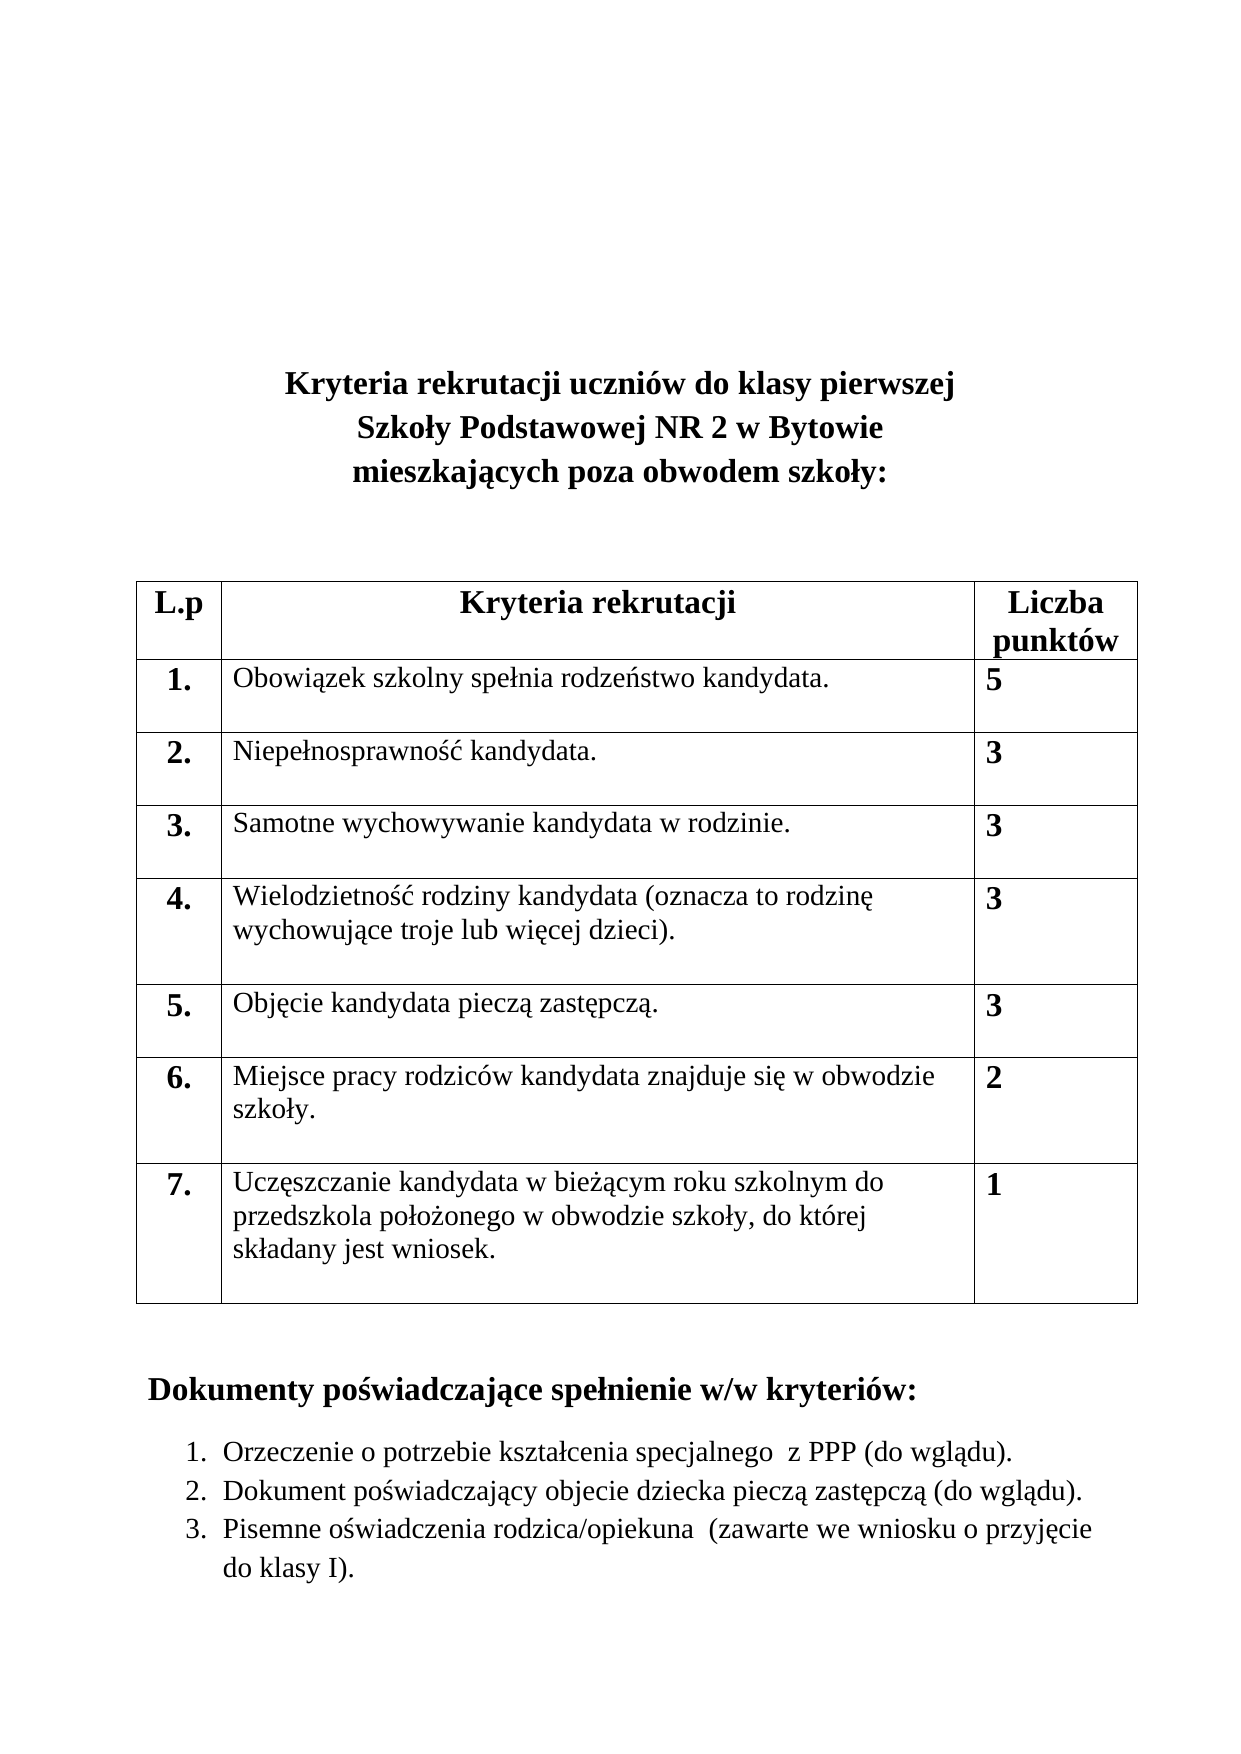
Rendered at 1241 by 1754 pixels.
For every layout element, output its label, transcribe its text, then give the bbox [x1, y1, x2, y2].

table_cell 1. [137, 660, 221, 732]
table_cell 3 [975, 733, 1137, 804]
text Kryteria rekrutacji uczniów do klasy pierwszej Szkoły Podstawowej NR 2 w Bytowie mieszkających poza obwodem szkoły: [148, 363, 1093, 489]
table_cell 4. [137, 879, 221, 984]
table_cell 3 [975, 806, 1137, 877]
text Dokumenty poświadczające spełnienie w/w kryteriów: [148, 1369, 1093, 1407]
table_cell 7. [137, 1164, 221, 1303]
table_cell Objęcie kandydata pieczą zastępczą. [222, 985, 974, 1057]
table_cell 3. [137, 806, 221, 877]
table_cell 5. [137, 985, 221, 1057]
table_header Kryteria rekrutacji [222, 582, 974, 659]
list Dokument poświadczający objecie dziecka pieczą zastępczą (do wglądu). [185, 1473, 1093, 1506]
table_header L.p [137, 582, 221, 659]
table_cell 3 [975, 879, 1137, 984]
table_cell Obowiązek szkolny spełnia rodzeństwo kandydata. [222, 660, 974, 732]
table_cell 3 [975, 985, 1137, 1057]
table_cell 2. [137, 733, 221, 804]
table_cell 5 [975, 660, 1137, 732]
table_cell Uczęszczanie kandydata w bieżącym roku szkolnym do przedszkola położonego w obwodzie szkoły, do której składany jest wniosek. [222, 1164, 974, 1303]
table_cell Wielodzietność rodziny kandydata (oznacza to rodzinę wychowujące troje lub więcej dzieci). [222, 879, 974, 984]
table_cell 1 [975, 1164, 1137, 1303]
table_cell 2 [975, 1058, 1137, 1163]
list Pisemne oświadczenia rodzica/opiekuna (zawarte we wniosku o przyjęcie do klasy I). [185, 1511, 1093, 1583]
table_header Liczba punktów [975, 582, 1137, 659]
list Orzeczenie o potrzebie kształcenia specjalnego z PPP (do wglądu). [185, 1434, 1093, 1468]
table_cell 6. [137, 1058, 221, 1163]
table_cell Miejsce pracy rodziców kandydata znajduje się w obwodzie szkoły. [222, 1058, 974, 1163]
table_cell Niepełnosprawność kandydata. [222, 733, 974, 804]
table_cell Samotne wychowywanie kandydata w rodzinie. [222, 806, 974, 877]
